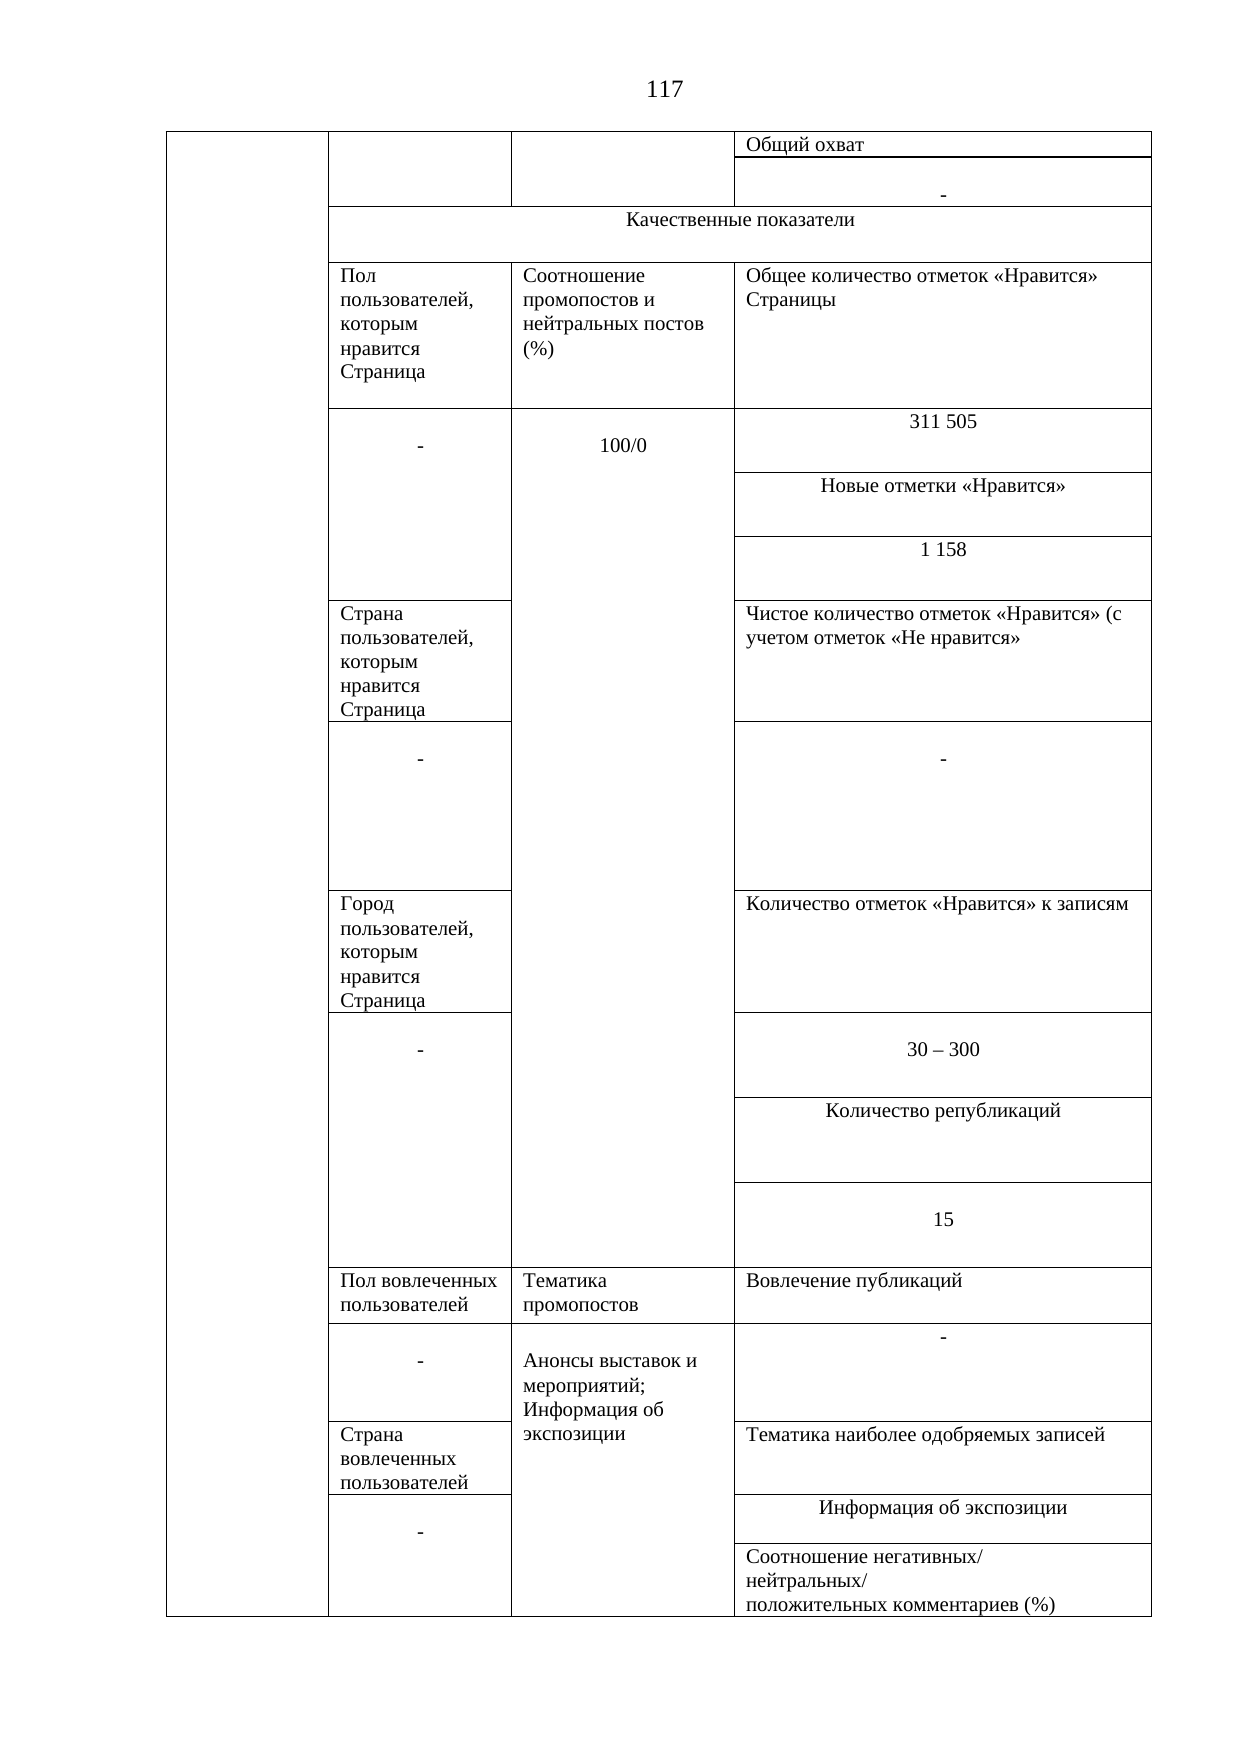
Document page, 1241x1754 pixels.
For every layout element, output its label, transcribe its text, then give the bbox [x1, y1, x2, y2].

table_cell Качественные показатели [329, 207, 1151, 262]
table_cell - [329, 722, 511, 890]
table_cell Новые отметки «Нравится» [735, 473, 1151, 536]
table_cell Страна вовлеченных пользователей [329, 1422, 511, 1494]
table_cell Анонсы выставок и мероприятий; Информация об экспозиции [512, 1324, 734, 1616]
table_cell 30 – 300 [735, 1013, 1151, 1097]
table_cell 15 [735, 1183, 1151, 1267]
table_cell 1 158 [735, 537, 1151, 599]
table_cell Пол вовлеченных пользователей [329, 1268, 511, 1323]
table_cell Страна пользователей, которым нравится Страница [329, 601, 511, 721]
table_cell - [329, 1013, 511, 1267]
table_cell Пол пользователей, которым нравится Страница [329, 263, 511, 408]
table_cell Вовлечение публикаций [735, 1268, 1151, 1323]
table_cell - [735, 722, 1151, 890]
table_cell Общий охват [735, 132, 1151, 156]
table_cell Количество републикаций [735, 1098, 1151, 1182]
table_cell - [329, 1495, 511, 1616]
table_cell - [329, 409, 511, 599]
table_cell Тематика наиболее одобряемых записей [735, 1422, 1151, 1494]
table_cell Соотношение негативных/ нейтральных/ положительных комментариев (%) [735, 1544, 1151, 1616]
table_cell - [329, 1324, 511, 1421]
table_cell - [735, 158, 1151, 206]
table_cell Тематика промопостов [512, 1268, 734, 1323]
table_cell Общее количество отметок «Нравится» Страницы [735, 263, 1151, 408]
table_cell 311 505 [735, 409, 1151, 472]
table_cell - [735, 1324, 1151, 1421]
table_cell Соотношение промопостов и нейтральных постов (%) [512, 263, 734, 408]
table_cell Количество отметок «Нравится» к записям [735, 891, 1151, 1012]
table_cell 100/0 [512, 409, 734, 1267]
table_cell Чистое количество отметок «Нравится» (с учетом отметок «Не нравится» [735, 601, 1151, 721]
table_cell Информация об экспозиции [735, 1495, 1151, 1543]
table_cell Город пользователей, которым нравится Страница [329, 891, 511, 1012]
